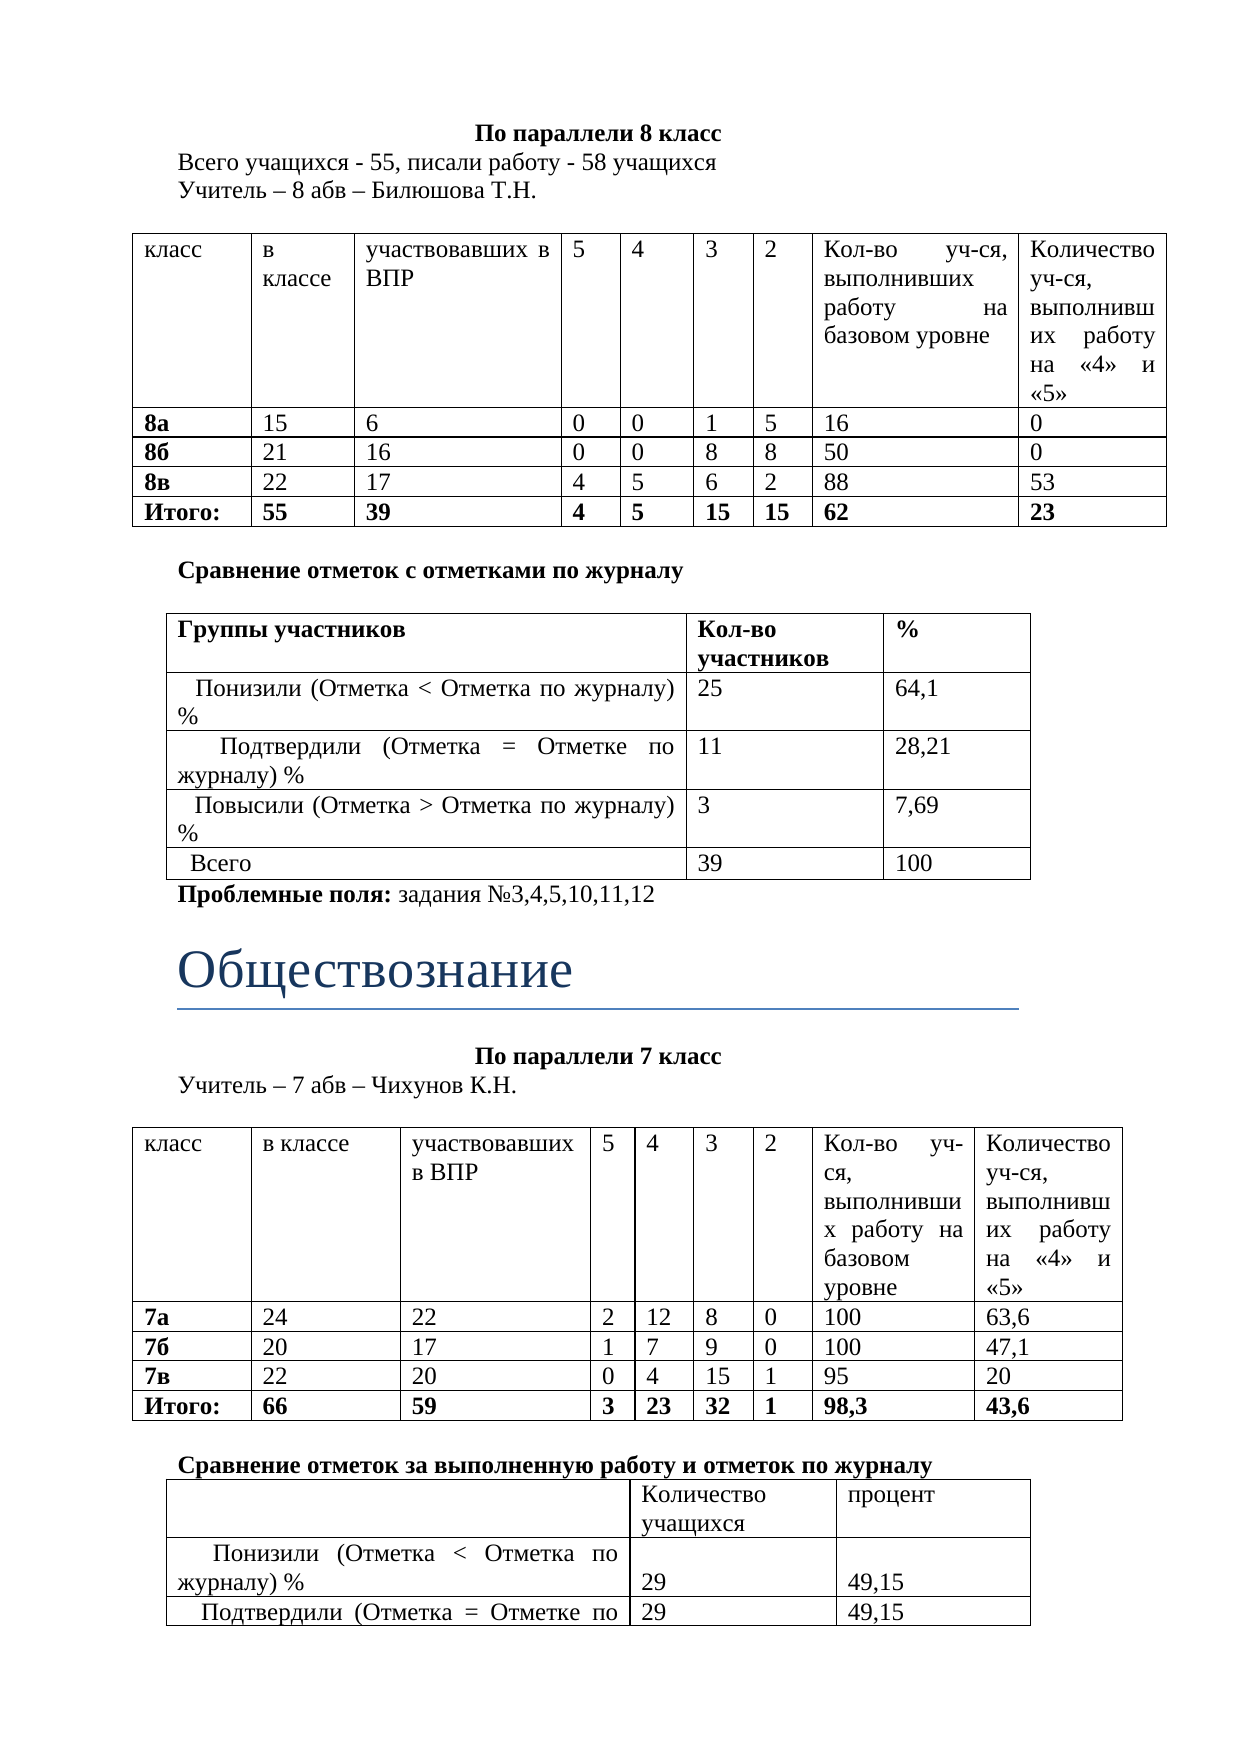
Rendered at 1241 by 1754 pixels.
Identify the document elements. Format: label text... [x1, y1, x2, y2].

title Обществознание [177, 937, 1019, 1008]
table_cell 39 [687, 848, 883, 878]
table_header 5 [591, 1128, 634, 1301]
table_cell 55 [252, 497, 354, 526]
table_cell 59 [401, 1391, 590, 1420]
table_header [167, 1480, 629, 1537]
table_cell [167, 1597, 629, 1625]
table_cell 0 [754, 1302, 812, 1331]
table_cell 5 [621, 497, 693, 526]
text По параллели 8 класс [177, 118, 1019, 147]
table_cell 1 [694, 408, 753, 436]
table_cell 25 [687, 673, 883, 730]
table_header Кол-во уч-ся, выполнивших работу на базовом уровне [813, 234, 1018, 407]
table_cell 1 [754, 1361, 812, 1390]
table_cell 62 [813, 497, 1018, 526]
table_cell 7,69 [884, 790, 1030, 847]
table_cell 50 [813, 438, 1018, 466]
table_header класс [133, 234, 251, 407]
table_header в классе [252, 234, 354, 407]
table_cell Подтвердили (Отметка = Отметке по журналу) % [167, 731, 686, 789]
table_cell 15 [694, 497, 753, 526]
table_cell 22 [252, 1361, 400, 1390]
text Проблемные поля: задания №3,4,5,10,11,12 [177, 880, 1019, 908]
table_cell 8а [133, 408, 251, 436]
table_header Кол-во уч-ся, выполнивших работу на базовом уровне [813, 1128, 974, 1301]
table_cell 15 [252, 408, 354, 436]
table_cell 15 [754, 497, 812, 526]
table_header Количество учащихся [631, 1480, 836, 1537]
table_cell 12 [636, 1302, 693, 1331]
table_cell 64,1 [884, 673, 1030, 730]
table_cell 0 [621, 408, 693, 436]
table_cell 6 [694, 467, 753, 496]
table_cell 22 [401, 1302, 590, 1331]
table_cell 4 [636, 1361, 693, 1390]
text Учитель – 8 абв – Билюшова Т.Н. [177, 176, 1019, 204]
table_header в классе [252, 1128, 400, 1301]
table_cell 100 [813, 1332, 974, 1360]
table_cell 1 [591, 1332, 634, 1360]
table_header 3 [694, 234, 753, 407]
table_cell 7б [133, 1332, 251, 1360]
table_cell Итого: [133, 1391, 251, 1420]
text Всего учащихся - 55, писали работу - 58 учащихся [177, 147, 1019, 176]
table_cell 53 [1019, 467, 1166, 496]
table_cell 29 [631, 1597, 836, 1625]
table_cell 8 [694, 438, 753, 466]
table_cell 28,21 [884, 731, 1030, 789]
table_cell 23 [636, 1391, 693, 1420]
table_cell 47,1 [975, 1332, 1122, 1360]
table_cell 3 [591, 1391, 634, 1420]
table_cell 17 [355, 467, 561, 496]
table_cell 17 [401, 1332, 590, 1360]
table_cell 0 [562, 438, 620, 466]
text По параллели 7 класс [177, 1041, 1019, 1070]
table_cell 32 [694, 1391, 753, 1420]
table_cell 7а [133, 1302, 251, 1331]
table_header класс [133, 1128, 251, 1301]
table_cell 8 [754, 438, 812, 466]
table_cell 63,6 [975, 1302, 1122, 1331]
table_cell Итого: [133, 497, 251, 526]
table_cell 15 [694, 1361, 753, 1390]
table_cell 66 [252, 1391, 400, 1420]
table_header Кол-во участников [687, 614, 883, 672]
table_cell 7 [636, 1332, 693, 1360]
table_header Количество уч-ся, выполнивших работу на «4» и «5» [1019, 234, 1166, 407]
table_cell 49,15 [837, 1538, 1030, 1596]
table_cell 0 [591, 1361, 634, 1390]
table_cell 9 [694, 1332, 753, 1360]
table_header 2 [754, 234, 812, 407]
table_cell 2 [591, 1302, 634, 1331]
table_cell 95 [813, 1361, 974, 1390]
table_cell 43,6 [975, 1391, 1122, 1420]
table_header участвовавших в ВПР [355, 234, 561, 407]
table_cell 2 [754, 467, 812, 496]
table_cell 8б [133, 438, 251, 466]
table_cell 100 [813, 1302, 974, 1331]
table_cell 29 [631, 1538, 836, 1596]
table_header процент [837, 1480, 1030, 1537]
table_header 3 [694, 1128, 753, 1301]
table_cell 8 [694, 1302, 753, 1331]
table_header 2 [754, 1128, 812, 1301]
table_cell 0 [754, 1332, 812, 1360]
table_cell 21 [252, 438, 354, 466]
table_cell 100 [884, 848, 1030, 878]
table_cell 4 [562, 497, 620, 526]
text Сравнение отметок за выполненную работу и отметок по журналу [177, 1450, 1019, 1478]
table_cell Всего [167, 848, 686, 878]
table_header Группы участников [167, 614, 686, 672]
table_cell 0 [1019, 438, 1166, 466]
table_cell 3 [687, 790, 883, 847]
table_cell 98,3 [813, 1391, 974, 1420]
table_cell 23 [1019, 497, 1166, 526]
table_cell 0 [562, 408, 620, 436]
table_cell Понизили (Отметка < Отметка по журналу) % [167, 1538, 629, 1596]
table_cell 20 [975, 1361, 1122, 1390]
table_header % [884, 614, 1030, 672]
table_cell 22 [252, 467, 354, 496]
table_cell 5 [621, 467, 693, 496]
table_cell 49,15 [837, 1597, 1030, 1625]
text Сравнение отметок с отметками по журналу [177, 556, 1019, 584]
text Учитель – 7 абв – Чихунов К.Н. [177, 1070, 1019, 1098]
table_cell 11 [687, 731, 883, 789]
table_cell 5 [754, 408, 812, 436]
table_cell 20 [252, 1332, 400, 1360]
table_cell 1 [754, 1391, 812, 1420]
table_cell 88 [813, 467, 1018, 496]
table_cell 0 [1019, 408, 1166, 436]
table_header участвовавших в ВПР [401, 1128, 590, 1301]
table_cell Понизили (Отметка < Отметка по журналу) % [167, 673, 686, 730]
table_header 4 [636, 1128, 693, 1301]
table_cell 7в [133, 1361, 251, 1390]
table_cell 4 [562, 467, 620, 496]
table_cell 16 [355, 438, 561, 466]
table_cell 8в [133, 467, 251, 496]
table_header 4 [621, 234, 693, 407]
table_cell 0 [621, 438, 693, 466]
table_cell 6 [355, 408, 561, 436]
table_cell 39 [355, 497, 561, 526]
table_cell 20 [401, 1361, 590, 1390]
table_header 5 [562, 234, 620, 407]
table_header Количество уч-ся, выполнивших работу на «4» и «5» [975, 1128, 1122, 1301]
table_cell 24 [252, 1302, 400, 1331]
table_cell Повысили (Отметка > Отметка по журналу) % [167, 790, 686, 847]
table_cell 16 [813, 408, 1018, 436]
